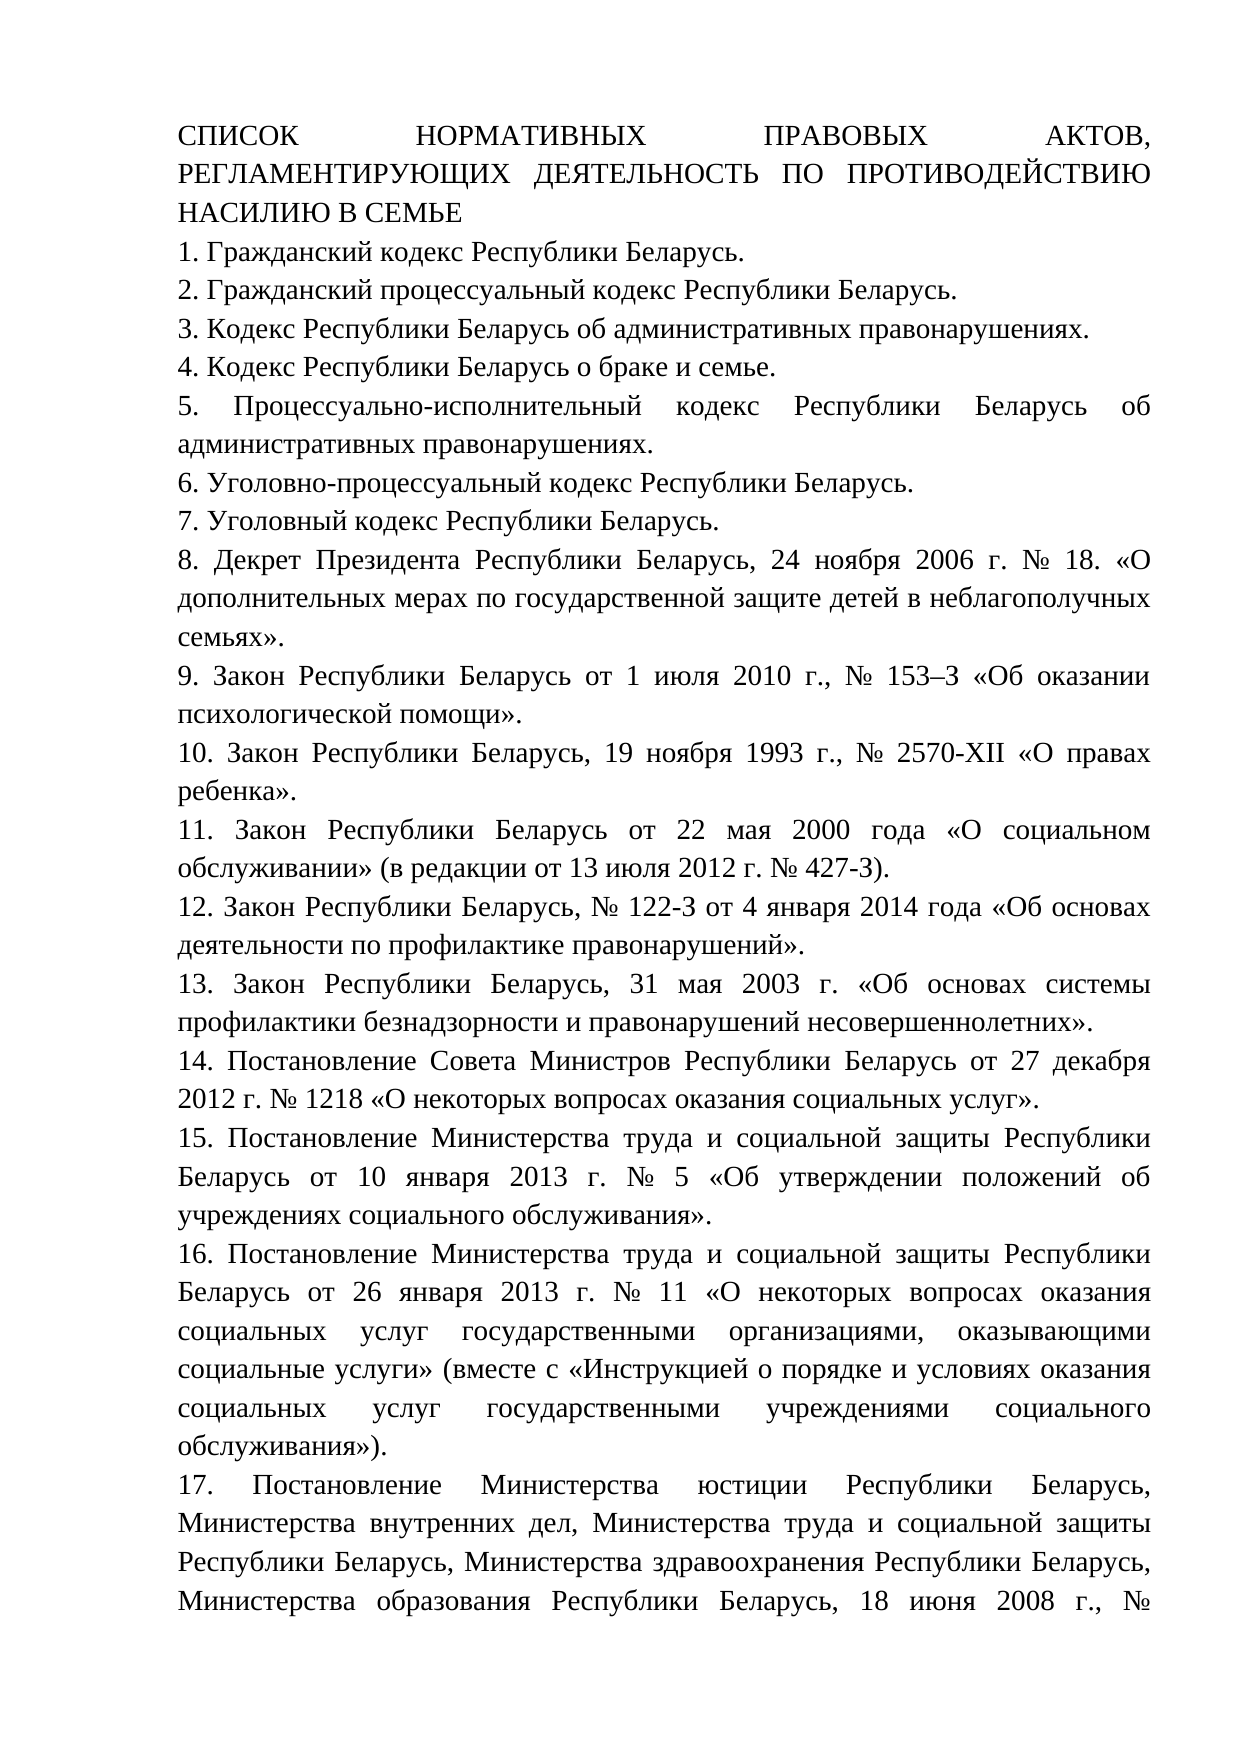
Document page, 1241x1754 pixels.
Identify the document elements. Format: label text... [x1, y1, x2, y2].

list 6. Уголовно-процессуальный кодекс Республики Беларусь. [177, 465, 1152, 498]
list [177, 1467, 1152, 1616]
list 14. Постановление Совета Министров Республики Беларусь от 27 декабря 2012 г. № 1218 «О некоторых вопросах оказания социальных услуг». [177, 1043, 1152, 1115]
list 3. Кодекс Республики Беларусь об административных правонарушениях. [177, 311, 1152, 344]
list 4. Кодекс Республики Беларусь о браке и семье. [177, 349, 1152, 383]
list 12. Закон Республики Беларусь, № 122-З от 4 января 2014 года «Об основах деятельности по профилактике правонарушений». [177, 889, 1152, 961]
list 8. Декрет Президента Республики Беларусь, 24 ноября 2006 г. № 18. «О дополнительных мерах по государственной защите детей в неблагополучных семьях». [177, 542, 1152, 653]
list 2. Гражданский процессуальный кодекс Республики Беларусь. [177, 272, 1152, 306]
list 7. Уголовный кодекс Республики Беларусь. [177, 503, 1152, 537]
list 15. Постановление Министерства труда и социальной защиты Республики Беларусь от 10 января 2013 г. № 5 «Об утверждении положений об учреждениях социального обслуживания». [177, 1120, 1152, 1231]
list 16. Постановление Министерства труда и социальной защиты Республики Беларусь от 26 января 2013 г. № 11 «О некоторых вопросах оказания социальных услуг государственными организациями, оказывающими социальные услуги» (вместе с «Инструкцией о порядке и условиях оказания социальных услуг государственными учреждениями социального обслуживания»). [177, 1236, 1152, 1462]
list 9. Закон Республики Беларусь от 1 июля 2010 г., № 153–З «Об оказании психологической помощи». [177, 658, 1152, 730]
list 5. Процессуально-исполнительный кодекс Республики Беларусь об административных правонарушениях. [177, 388, 1152, 460]
list 13. Закон Республики Беларусь, 31 мая 2003 г. «Об основах системы профилактики безнадзорности и правонарушений несовершеннолетних». [177, 966, 1152, 1038]
list СПИСОК НОРМАТИВНЫХ ПРАВОВЫХ АКТОВ, РЕГЛАМЕНТИРУЮЩИХ ДЕЯТЕЛЬНОСТЬ ПО ПРОТИВОДЕЙСТВИЮ НАСИЛИЮ В СЕМЬЕ [177, 118, 1152, 229]
list 11. Закон Республики Беларусь от 22 мая 2000 года «О социальном обслуживании» (в редакции от 13 июля 2012 г. № 427-З). [177, 812, 1152, 884]
list 1. Гражданский кодекс Республики Беларусь. [177, 234, 1152, 267]
list 10. Закон Республики Беларусь, 19 ноября 1993 г., № 2570-XII «О правах ребенка». [177, 735, 1152, 807]
